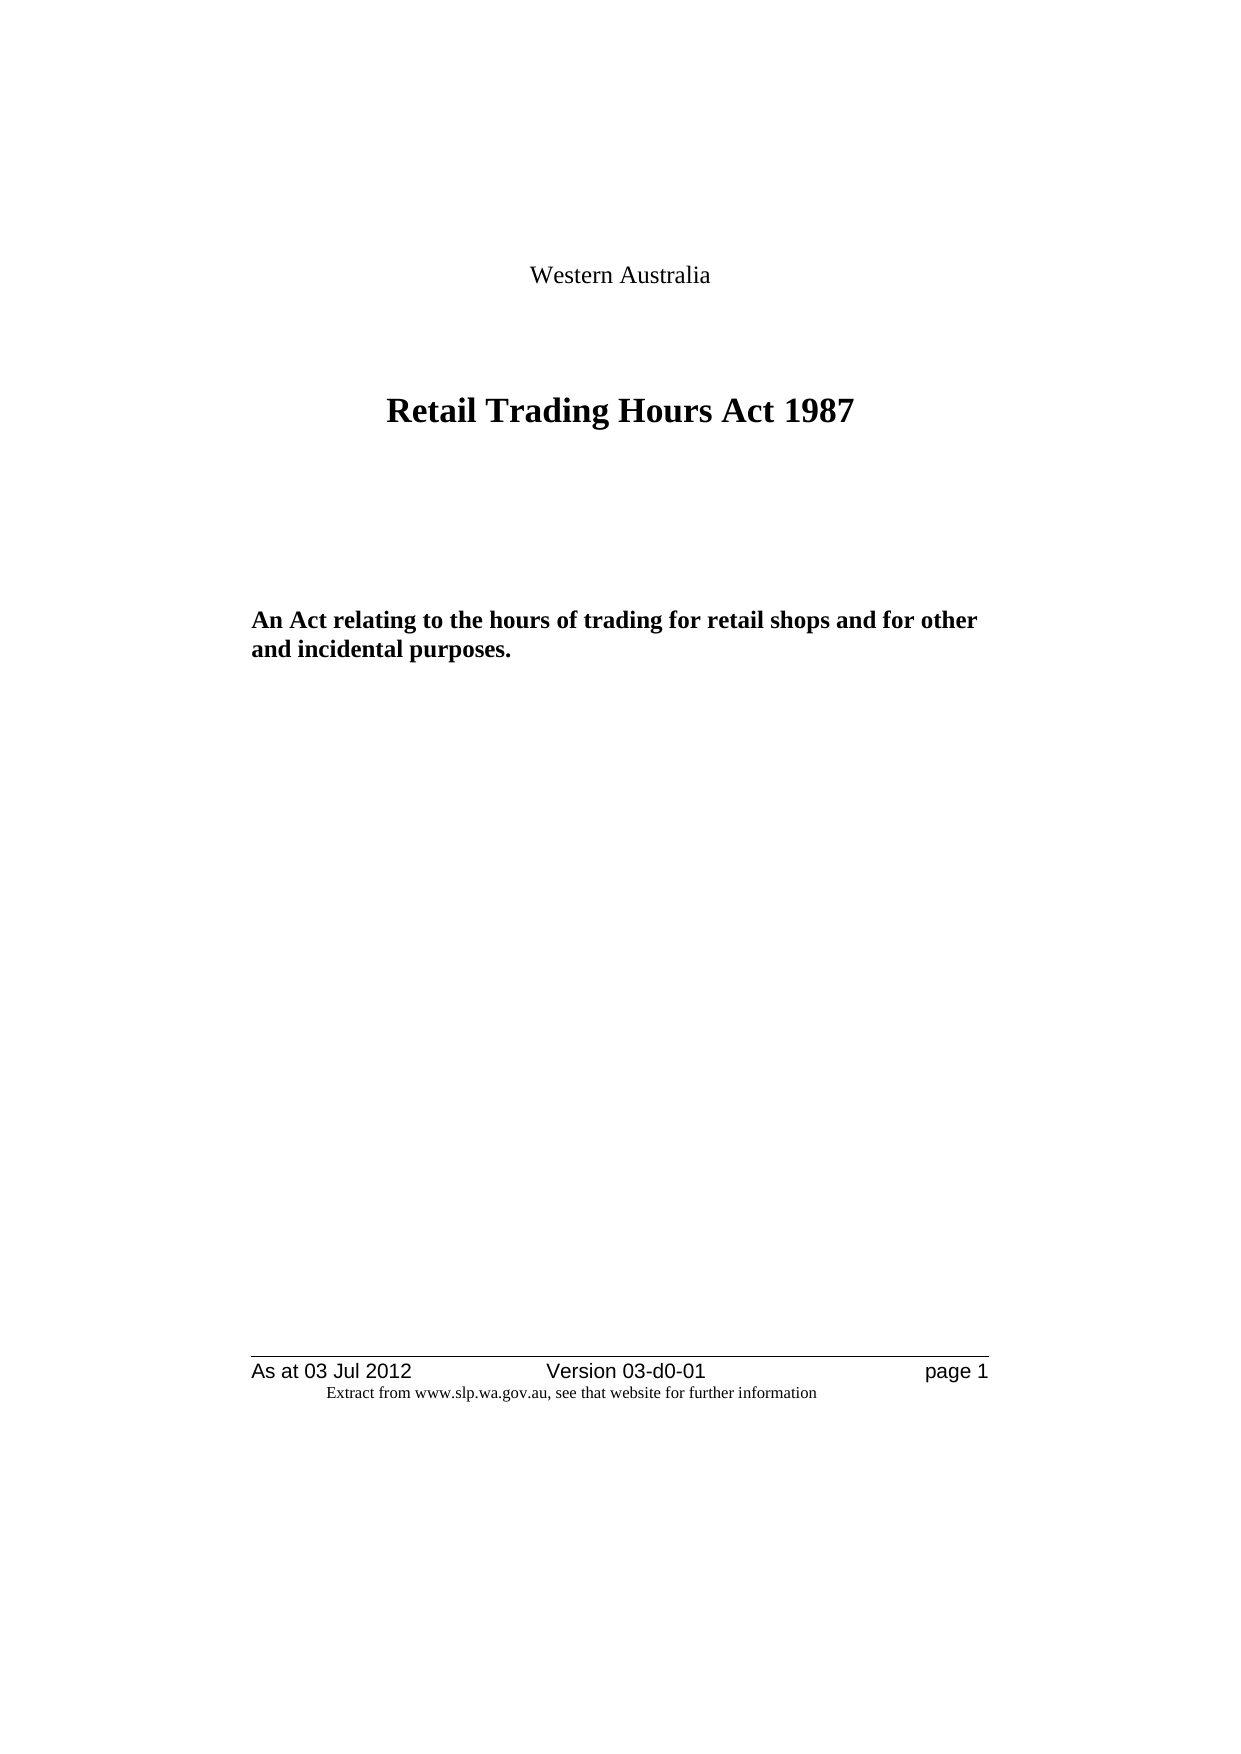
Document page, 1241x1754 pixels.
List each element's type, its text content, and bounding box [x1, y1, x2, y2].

title An Act relating to the hours of trading for retail shops and for other and incidental purposes. [251, 605, 989, 663]
text Retail Trading Hours Act 1987 [251, 389, 989, 430]
